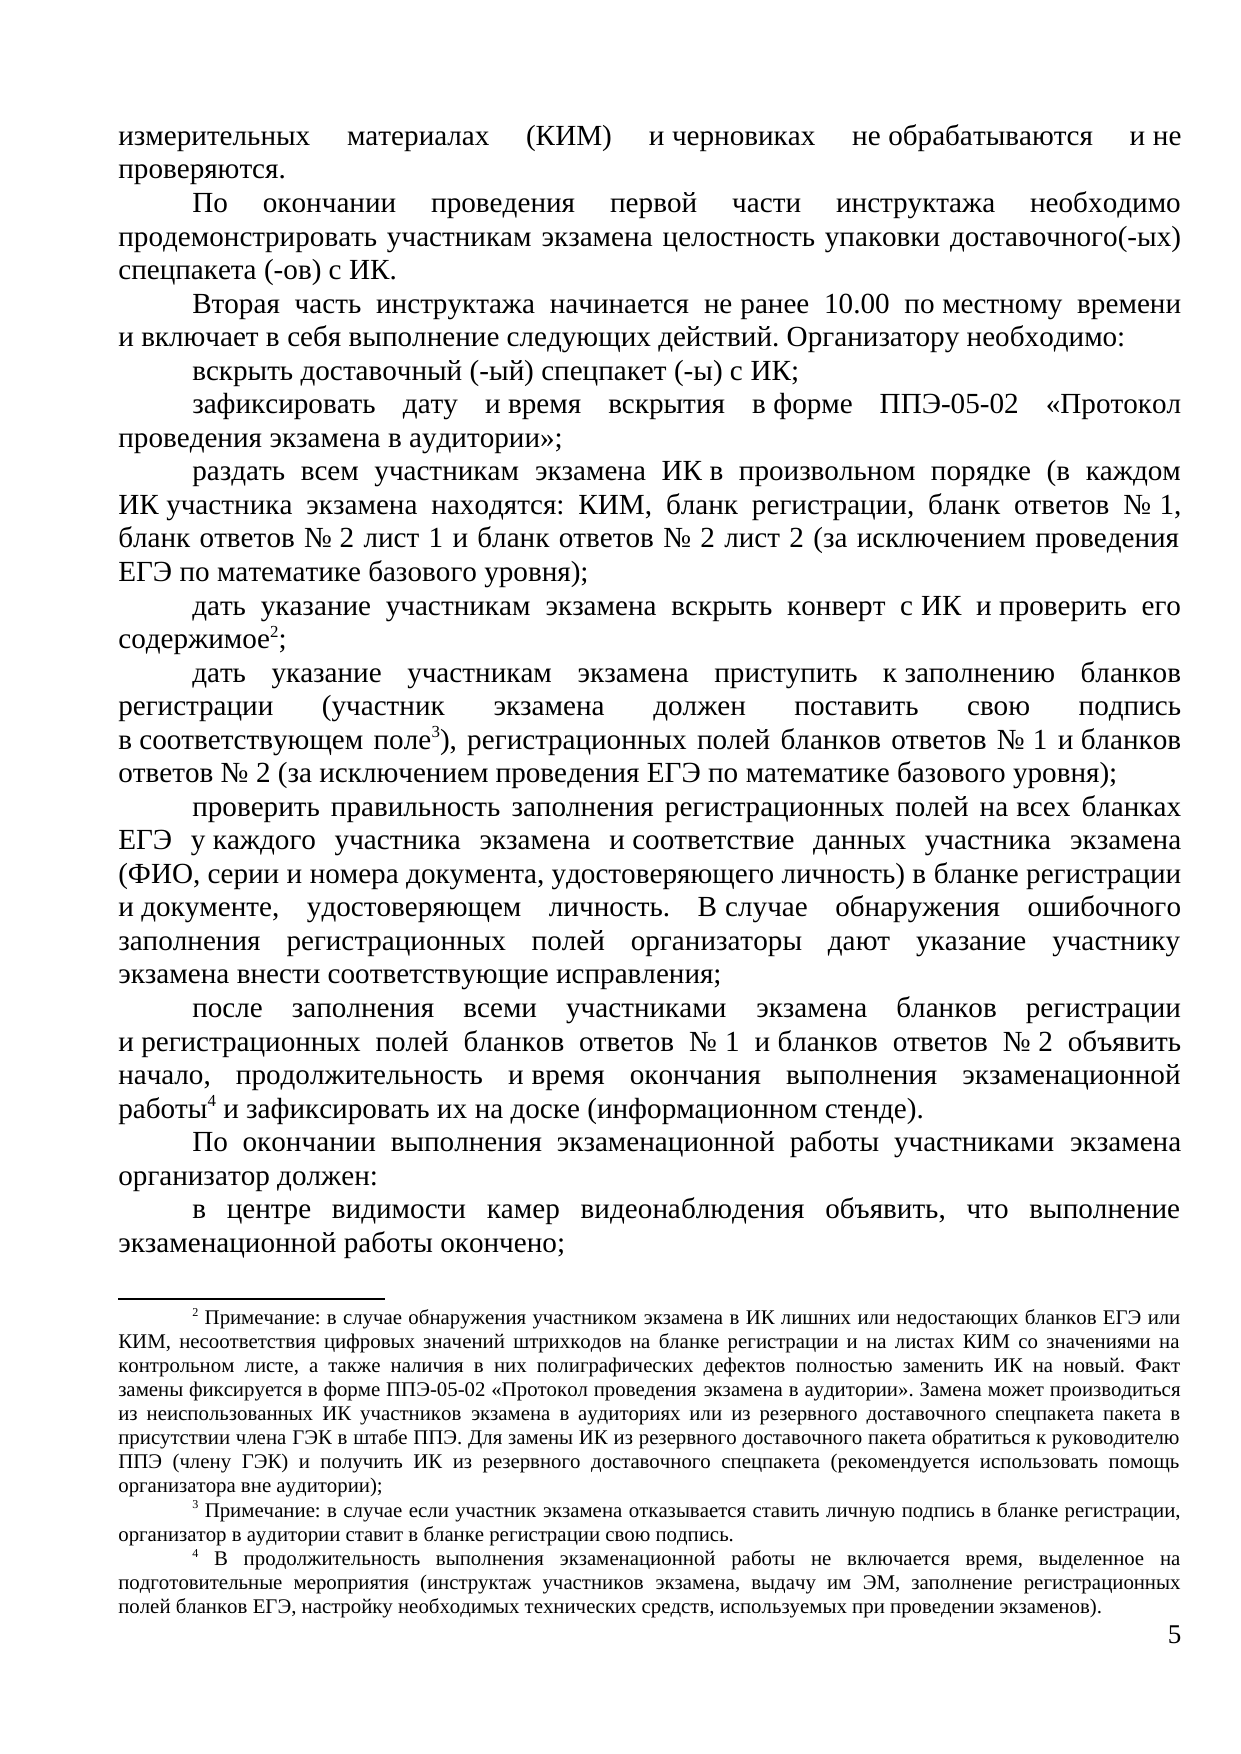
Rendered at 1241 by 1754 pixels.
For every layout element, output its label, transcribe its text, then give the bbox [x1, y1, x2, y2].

text вскрыть доставочный (-ый) спецпакет (-ы) с ИК; [118, 353, 1181, 386]
text проверить правильность заполнения регистрационных полей на всех бланках ЕГЭ у каждого участника экзамена и соответствие данных участника экзамена (ФИО, серии и номера документа, удостоверяющего личность) в бланке регистрации и документе, удостоверяющем личность. В случае обнаружения ошибочного заполнения регистрационных полей организаторы дают указание участнику экзамена внести соответствующие исправления; [118, 789, 1181, 990]
text раздать всем участникам экзамена ИК в произвольном порядке (в каждом ИК участника экзамена находятся: КИМ, бланк регистрации, бланк ответов № 1, бланк ответов № 2 лист 1 и бланк ответов № 2 лист 2 (за исключением проведения ЕГЭ по математике базового уровня); [118, 453, 1181, 588]
text дать указание участникам экзамена приступить к заполнению бланков регистрации (участник экзамена должен поставить свою подпись в соответствующем поле), регистрационных полей бланков ответов № 1 и бланков ответов № 2 (за исключением проведения ЕГЭ по математике базового уровня); [118, 655, 1181, 789]
text Вторая часть инструктажа начинается не ранее 10.00 по местному времени и включает в себя выполнение следующих действий. Организатору необходимо: [118, 286, 1181, 353]
text в центре видимости камер видеонаблюдения объявить, что выполнение экзаменационной работы окончено; [118, 1191, 1181, 1258]
text зафиксировать дату и время вскрытия в форме ППЭ-05-02 «Протокол проведения экзамена в аудитории»; [118, 386, 1181, 453]
text дать указание участникам экзамена вскрыть конверт с ИК и проверить его содержимое; [118, 588, 1181, 655]
text По окончании проведения первой части инструктажа необходимо продемонстрировать участникам экзамена целостность упаковки доставочного(-ых) спецпакета (-ов) с ИК. [118, 185, 1181, 286]
text после заполнения всеми участниками экзамена бланков регистрации и регистрационных полей бланков ответов № 1 и бланков ответов № 2 объявить начало, продолжительность и время окончания выполнения экзаменационной работы и зафиксировать их на доске (информационном стенде). [118, 990, 1181, 1124]
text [118, 118, 1181, 185]
text По окончании выполнения экзаменационной работы участниками экзамена организатор должен: [118, 1124, 1181, 1191]
